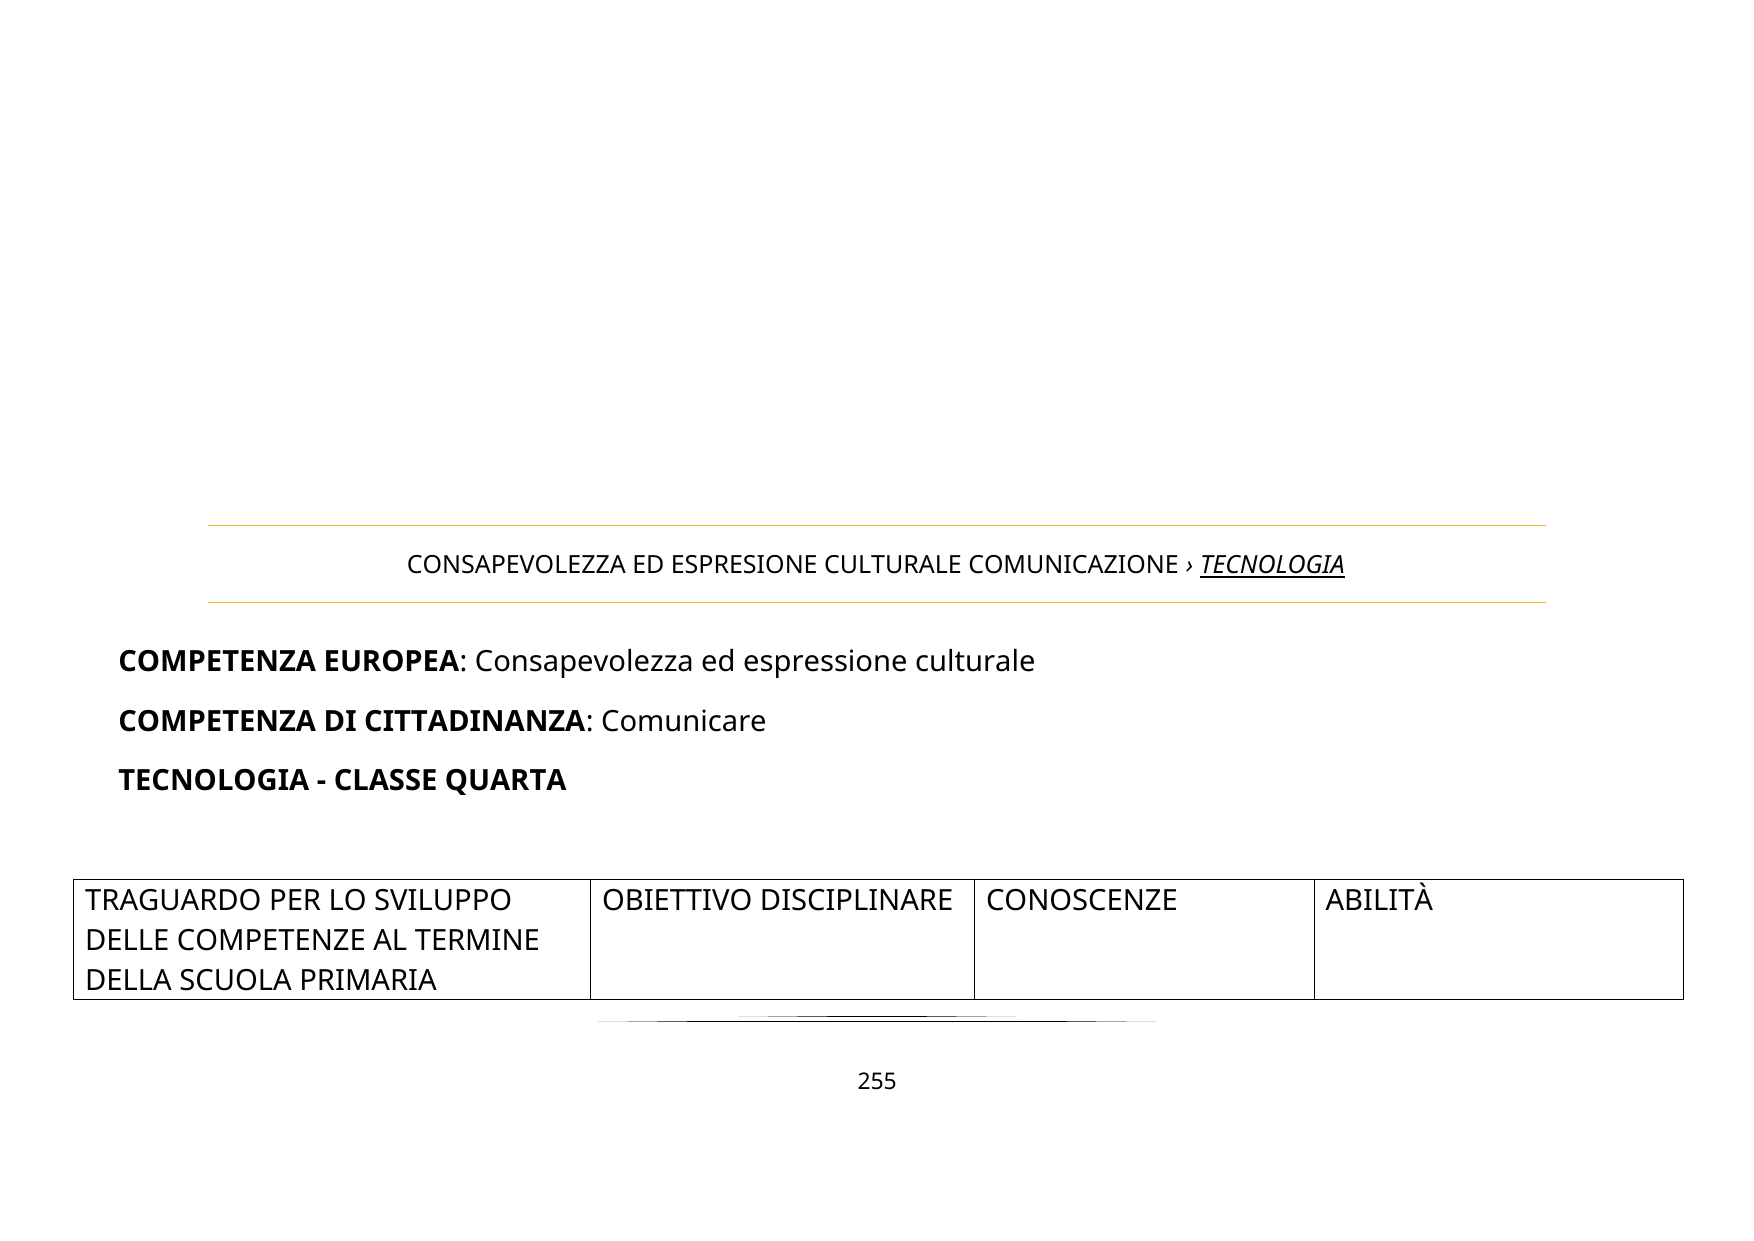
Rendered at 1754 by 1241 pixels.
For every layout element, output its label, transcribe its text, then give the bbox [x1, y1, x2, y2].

text COMPETENZA DI CITTADINANZA: Comunicare [118, 700, 1636, 740]
text TECNOLOGIA - CLASSE QUARTA [118, 759, 1636, 799]
text CONSAPEVOLEZZA ED ESPRESIONE CULTURALE COMUNICAZIONE › TECNOLOGIA [208, 526, 1546, 602]
text COMPETENZA EUROPEA: Consapevolezza ed espressione culturale [118, 641, 1636, 680]
table_header OBIETTIVO DISCIPLINARE [591, 880, 974, 999]
table_header TRAGUARDO PER LO SVILUPPO DELLE COMPETENZE AL TERMINE DELLA SCUOLA PRIMARIA [74, 880, 590, 999]
table_header CONOSCENZE [975, 880, 1314, 999]
table_header ABILITÀ [1315, 880, 1683, 999]
